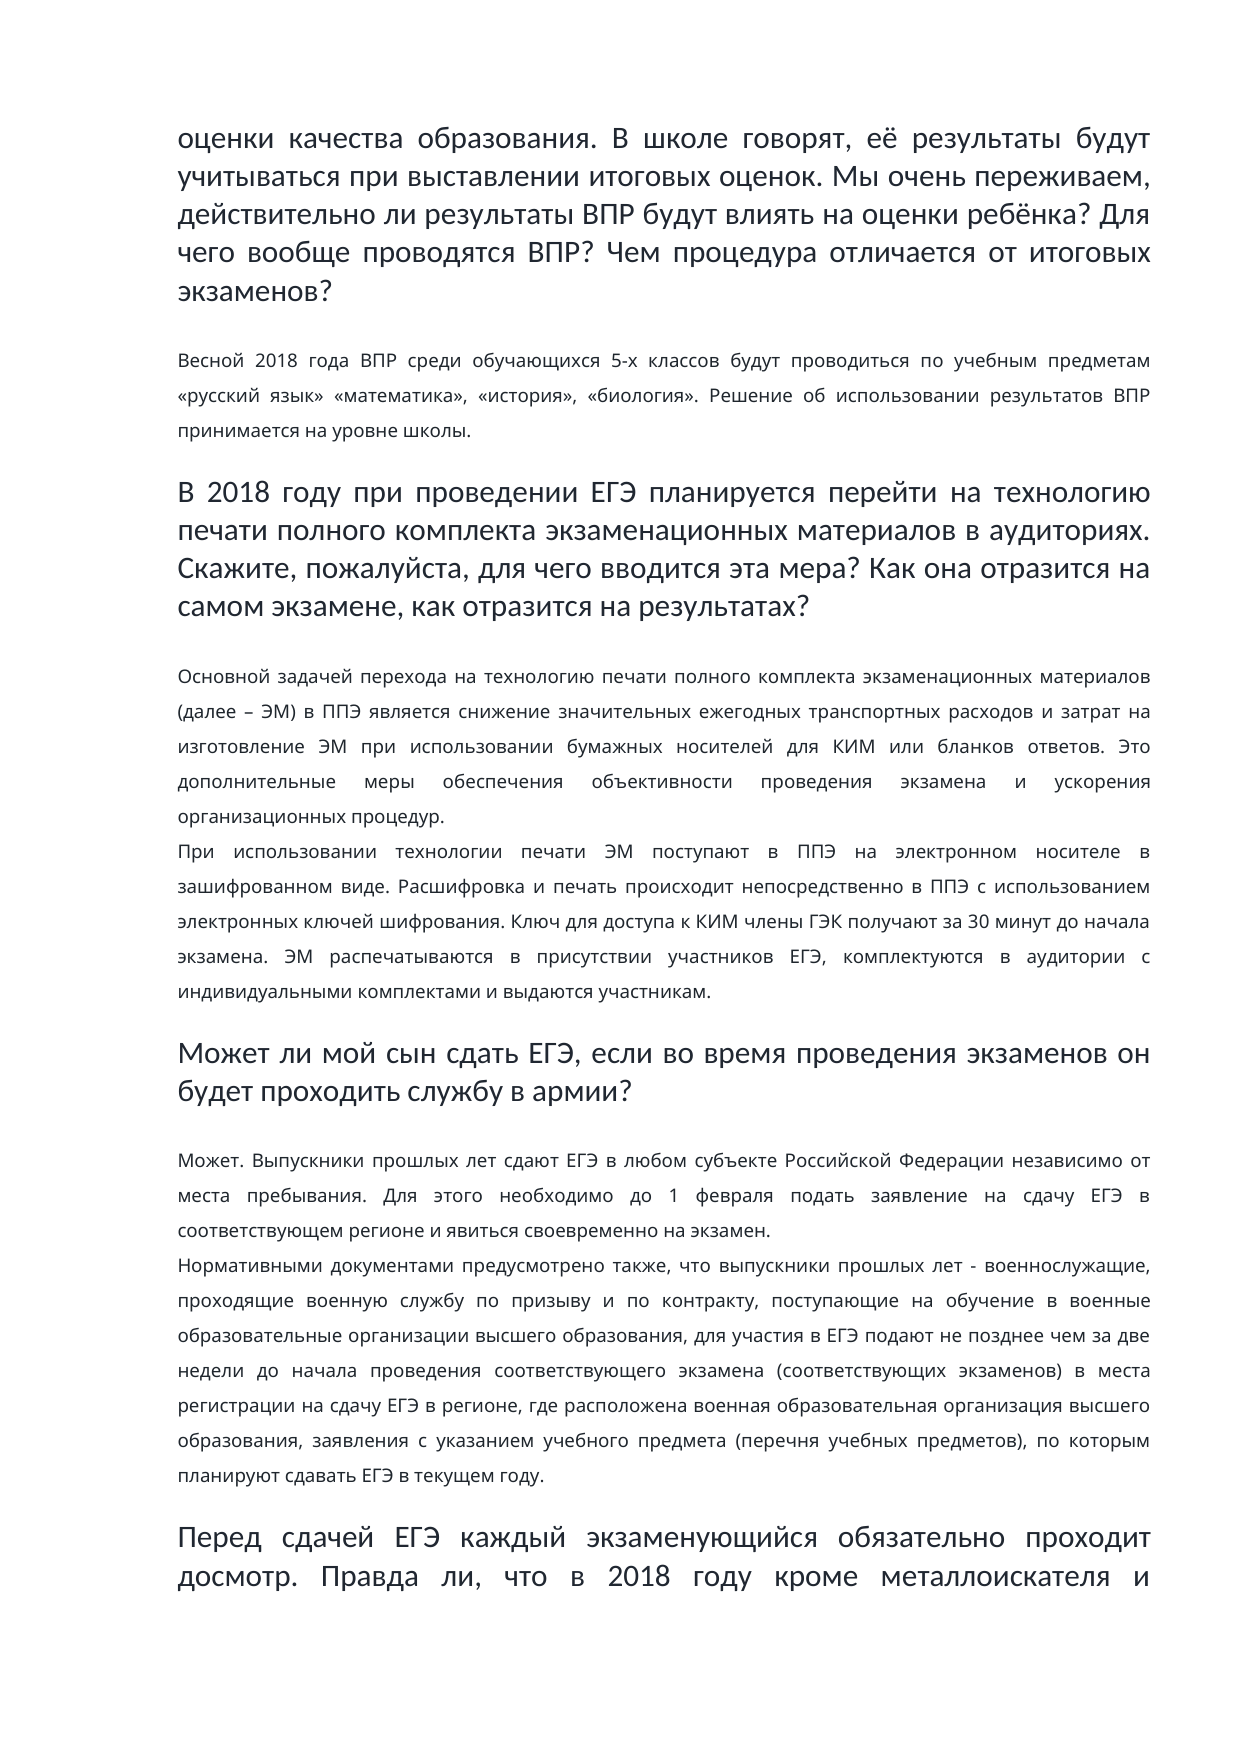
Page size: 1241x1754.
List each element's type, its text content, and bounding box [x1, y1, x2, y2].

text При использовании технологии печати ЭМ поступают в ППЭ на электронном носителе в зашифрованном виде. Расшифровка и печать происходит непосредственно в ППЭ с использованием электронных ключей шифрования. Ключ для доступа к КИМ члены ГЭК получают за 30 минут до начала экзамена. ЭМ распечатываются в присутствии участников ЕГЭ, комплектуются в аудитории с индивидуальными комплектами и выдаются участникам. [177, 829, 1152, 1004]
text В 2018 году при проведении ЕГЭ планируется перейти на технологию печати полного комплекта экзаменационных материалов в аудиториях. Скажите, пожалуйста, для чего вводится эта мера? Как она отразится на самом экзамене, как отразится на результатах? [177, 472, 1152, 624]
text Может ли мой сын сдать ЕГЭ, если во время проведения экзаменов он будет проходить службу в армии? [177, 1033, 1152, 1109]
text Может. Выпускники прошлых лет сдают ЕГЭ в любом субъекте Российской Федерации независимо от места пребывания. Для этого необходимо до 1 февраля подать заявление на сдачу ЕГЭ в соответствующем регионе и явиться своевременно на экзамен. [177, 1138, 1152, 1243]
text Основной задачей перехода на технологию печати полного комплекта экзаменационных материалов (далее – ЭМ) в ППЭ является снижение значительных ежегодных транспортных расходов и затрат на изготовление ЭМ при использовании бумажных носителей для КИМ или бланков ответов. Это дополнительные меры обеспечения объективности проведения экзамена и ускорения организационных процедур. [177, 654, 1152, 829]
text Весной 2018 года ВПР среди обучающихся 5-х классов будут проводиться по учебным предметам «русский язык» «математика», «история», «биология». Решение об использовании результатов ВПР принимается на уровне школы. [177, 338, 1152, 443]
text Нормативными документами предусмотрено также, что выпускники прошлых лет - военнослужащие, проходящие военную службу по призыву и по контракту, поступающие на обучение в военные образовательные организации высшего образования, для участия в ЕГЭ подают не позднее чем за две недели до начала проведения соответствующего экзамена (соответствующих экзаменов) в места регистрации на сдачу ЕГЭ в регионе, где расположена военная образовательная организация высшего образования, заявления с указанием учебного предмета (перечня учебных предметов), по которым планируют сдавать ЕГЭ в текущем году. [177, 1243, 1152, 1488]
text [177, 1517, 1152, 1594]
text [177, 118, 1152, 309]
